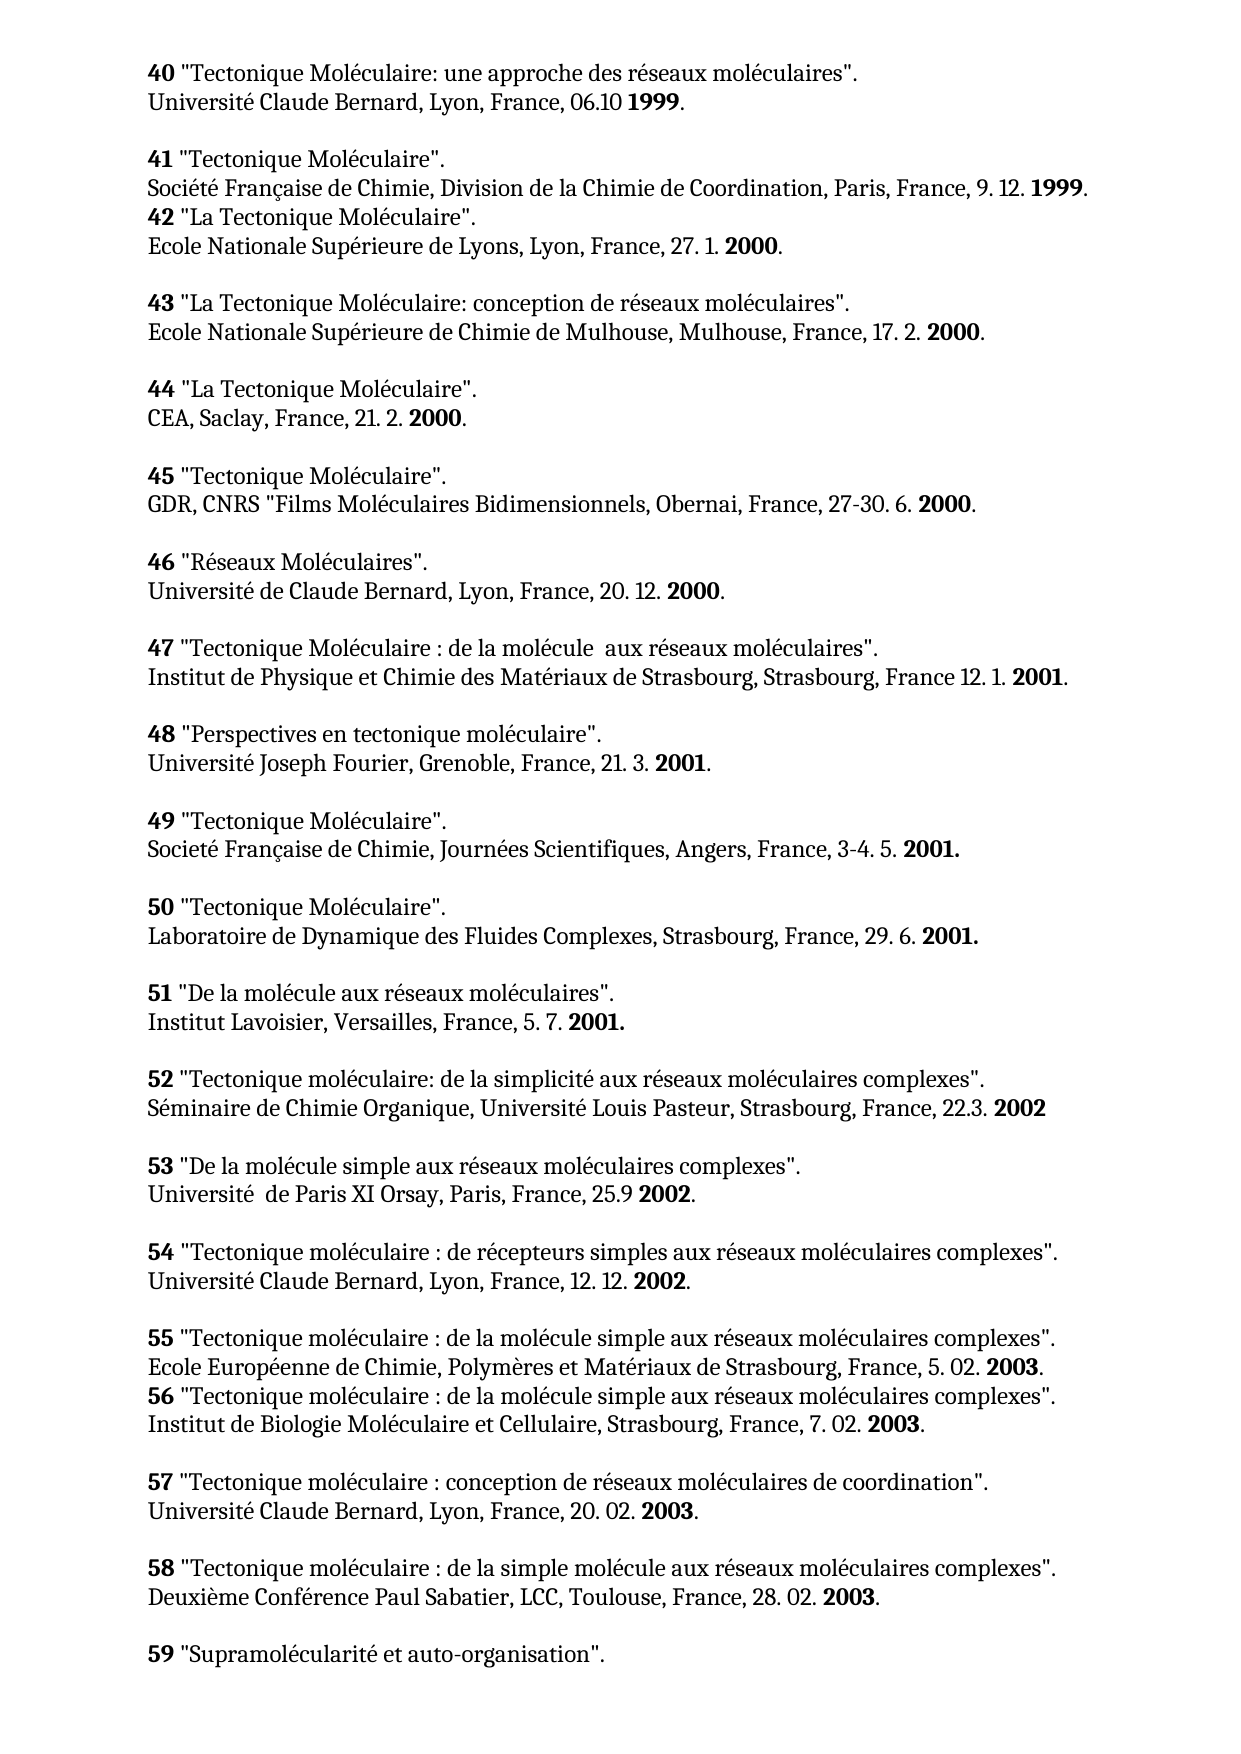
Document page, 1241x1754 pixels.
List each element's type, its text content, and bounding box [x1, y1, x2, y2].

text Ecole Européenne de Chimie, Polymères et Matériaux de Strasbourg, France, 5. 02. 2003. [148, 1353, 1093, 1382]
text 59 "Supramolécularité et auto-organisation". [148, 1640, 1093, 1669]
text Ecole Nationale Supérieure de Chimie de Mulhouse, Mulhouse, France, 17. 2. 2000. [148, 318, 1093, 347]
text 48 "Perspectives en tectonique moléculaire". [148, 720, 1093, 749]
text 43 "La Tectonique Moléculaire: conception de réseaux moléculaires". [148, 289, 1093, 318]
text Societé Française de Chimie, Journées Scientifiques, Angers, France, 3-4. 5. 2001. [148, 835, 1093, 864]
text Ecole Nationale Supérieure de Lyons, Lyon, France, 27. 1. 2000. [148, 232, 1093, 260]
text Université Claude Bernard, Lyon, France, 20. 02. 2003. [148, 1497, 1093, 1525]
text 56 "Tectonique moléculaire : de la molécule simple aux réseaux moléculaires complexes". [148, 1382, 1093, 1410]
text 50 "Tectonique Moléculaire". [148, 893, 1093, 922]
text 49 "Tectonique Moléculaire". [148, 807, 1093, 835]
text 45 "Tectonique Moléculaire". [148, 462, 1093, 490]
text 55 "Tectonique moléculaire : de la molécule simple aux réseaux moléculaires complexes". [148, 1324, 1093, 1353]
text Institut Lavoisier, Versailles, France, 5. 7. 2001. [148, 1008, 1093, 1037]
text 40 "Tectonique Moléculaire: une approche des réseaux moléculaires". [148, 59, 1093, 88]
text 54 "Tectonique moléculaire : de récepteurs simples aux réseaux moléculaires complexes". [148, 1238, 1093, 1267]
text Institut de Biologie Moléculaire et Cellulaire, Strasbourg, France, 7. 02. 2003. [148, 1410, 1093, 1439]
text 46 "Réseaux Moléculaires". [148, 548, 1093, 577]
text Société Française de Chimie, Division de la Chimie de Coordination, Paris, France, 9. 12. 1999. [148, 174, 1093, 203]
text Université de Paris XI Orsay, Paris, France, 25.9 2002. [148, 1180, 1093, 1209]
text GDR, CNRS "Films Moléculaires Bidimensionnels, Obernai, France, 27-30. 6. 2000. [148, 490, 1093, 519]
text 51 "De la molécule aux réseaux moléculaires". [148, 979, 1093, 1008]
text CEA, Saclay, France, 21. 2. 2000. [148, 404, 1093, 433]
text 53 "De la molécule simple aux réseaux moléculaires complexes". [148, 1152, 1093, 1180]
text Université de Claude Bernard, Lyon, France, 20. 12. 2000. [148, 577, 1093, 605]
text Laboratoire de Dynamique des Fluides Complexes, Strasbourg, France, 29. 6. 2001. [148, 922, 1093, 950]
text 57 "Tectonique moléculaire : conception de réseaux moléculaires de coordination". [148, 1468, 1093, 1497]
text 58 "Tectonique moléculaire : de la simple molécule aux réseaux moléculaires complexes". [148, 1554, 1093, 1583]
text Université Claude Bernard, Lyon, France, 06.10 1999. [148, 88, 1093, 117]
text Université Claude Bernard, Lyon, France, 12. 12. 2002. [148, 1267, 1093, 1295]
text Séminaire de Chimie Organique, Université Louis Pasteur, Strasbourg, France, 22.3. 2002 [148, 1094, 1093, 1123]
text 52 "Tectonique moléculaire: de la simplicité aux réseaux moléculaires complexes". [148, 1065, 1093, 1094]
text Deuxième Conférence Paul Sabatier, LCC, Toulouse, France, 28. 02. 2003. [148, 1583, 1093, 1612]
text 44 "La Tectonique Moléculaire". [148, 375, 1093, 404]
text 47 "Tectonique Moléculaire : de la molécule aux réseaux moléculaires". [148, 634, 1093, 663]
text 42 "La Tectonique Moléculaire". [148, 203, 1093, 232]
text Université Joseph Fourier, Grenoble, France, 21. 3. 2001. [148, 749, 1093, 778]
text Institut de Physique et Chimie des Matériaux de Strasbourg, Strasbourg, France 12. 1. 2001. [148, 663, 1093, 692]
text 41 "Tectonique Moléculaire". [148, 145, 1093, 174]
